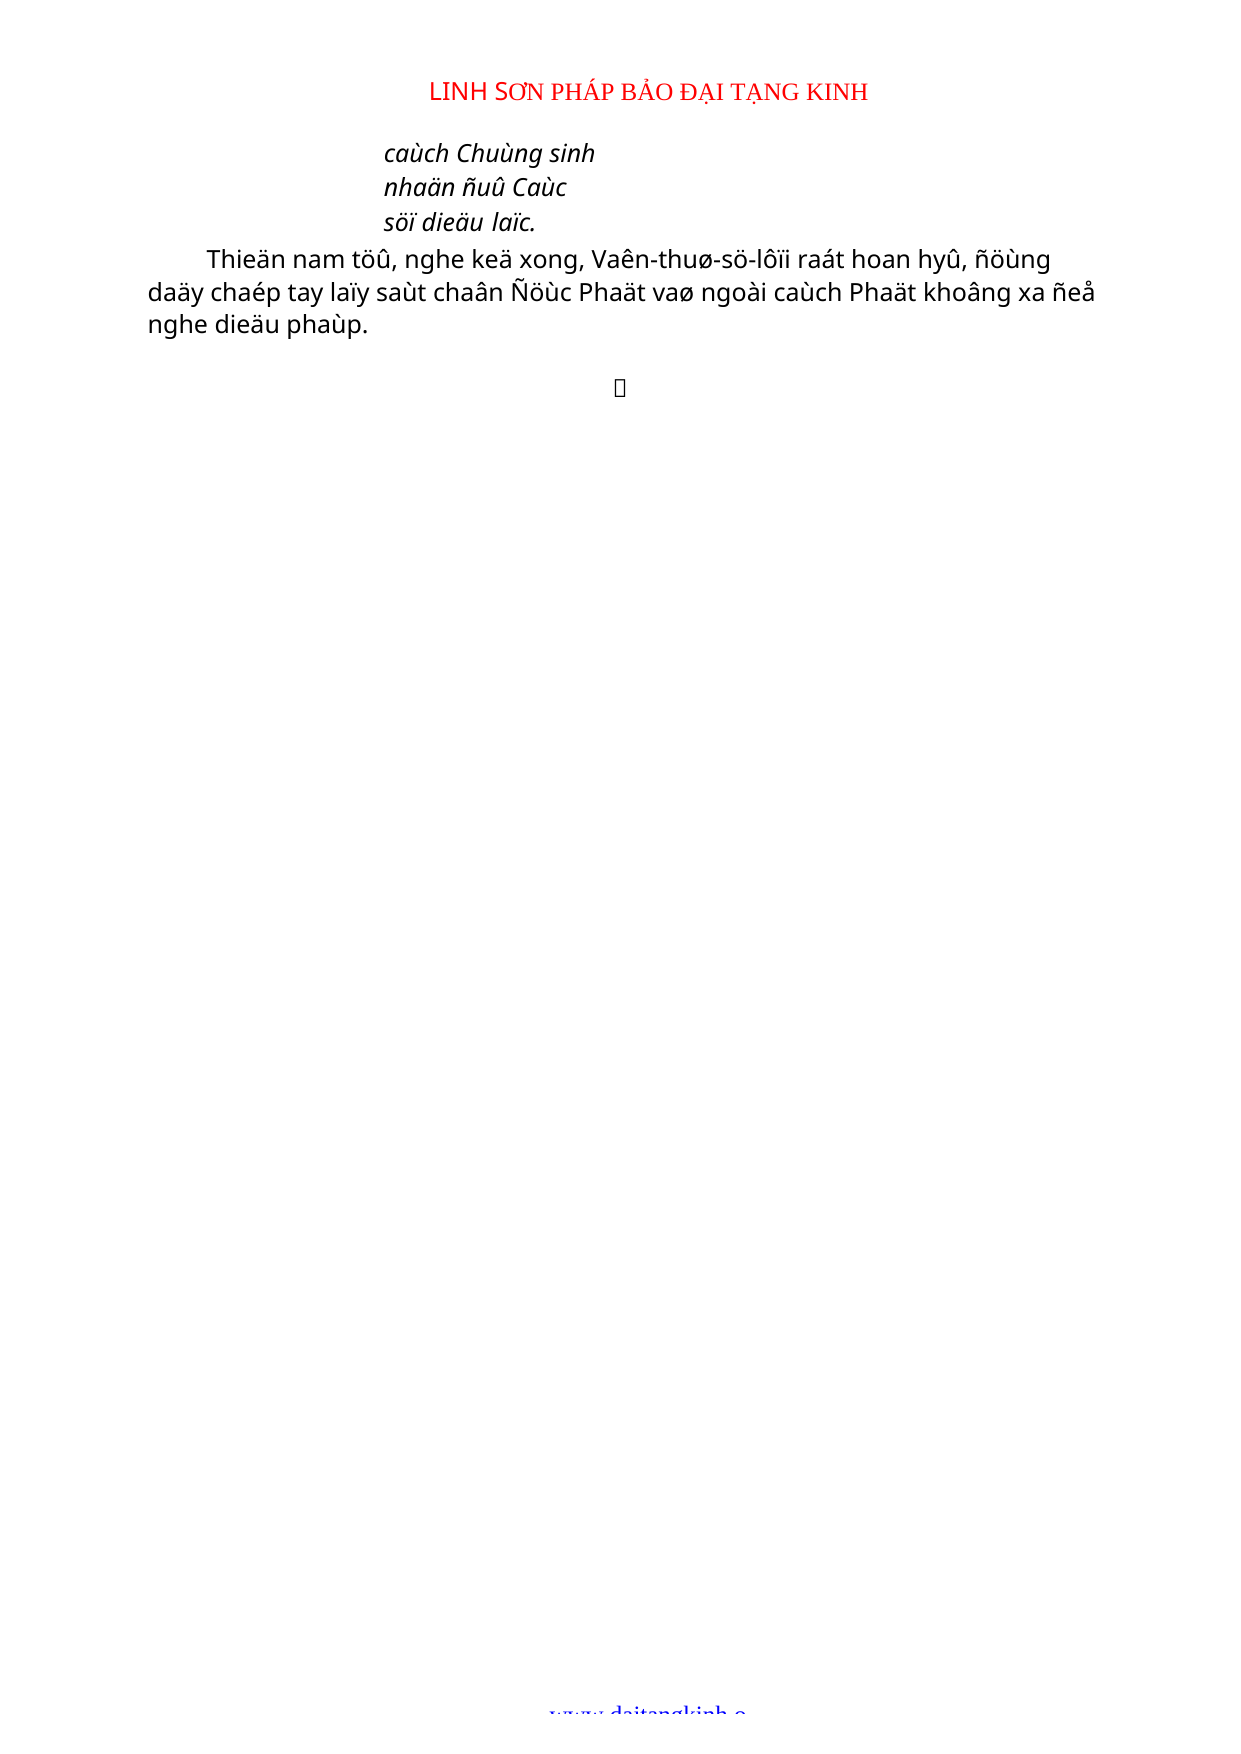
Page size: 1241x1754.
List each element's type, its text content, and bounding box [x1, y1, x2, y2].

text Thieän nam töû, nghe keä xong, Vaên-thuø-sö-lôïi raát hoan hyû, ñöùng daäy chaép tay laïy saùt chaân Ñöùc Phaät vaø ngoài caùch Phaät khoâng xa ñeå nghe dieäu phaùp. [147, 243, 1105, 341]
text  [135, 371, 1104, 405]
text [384, 135, 602, 238]
